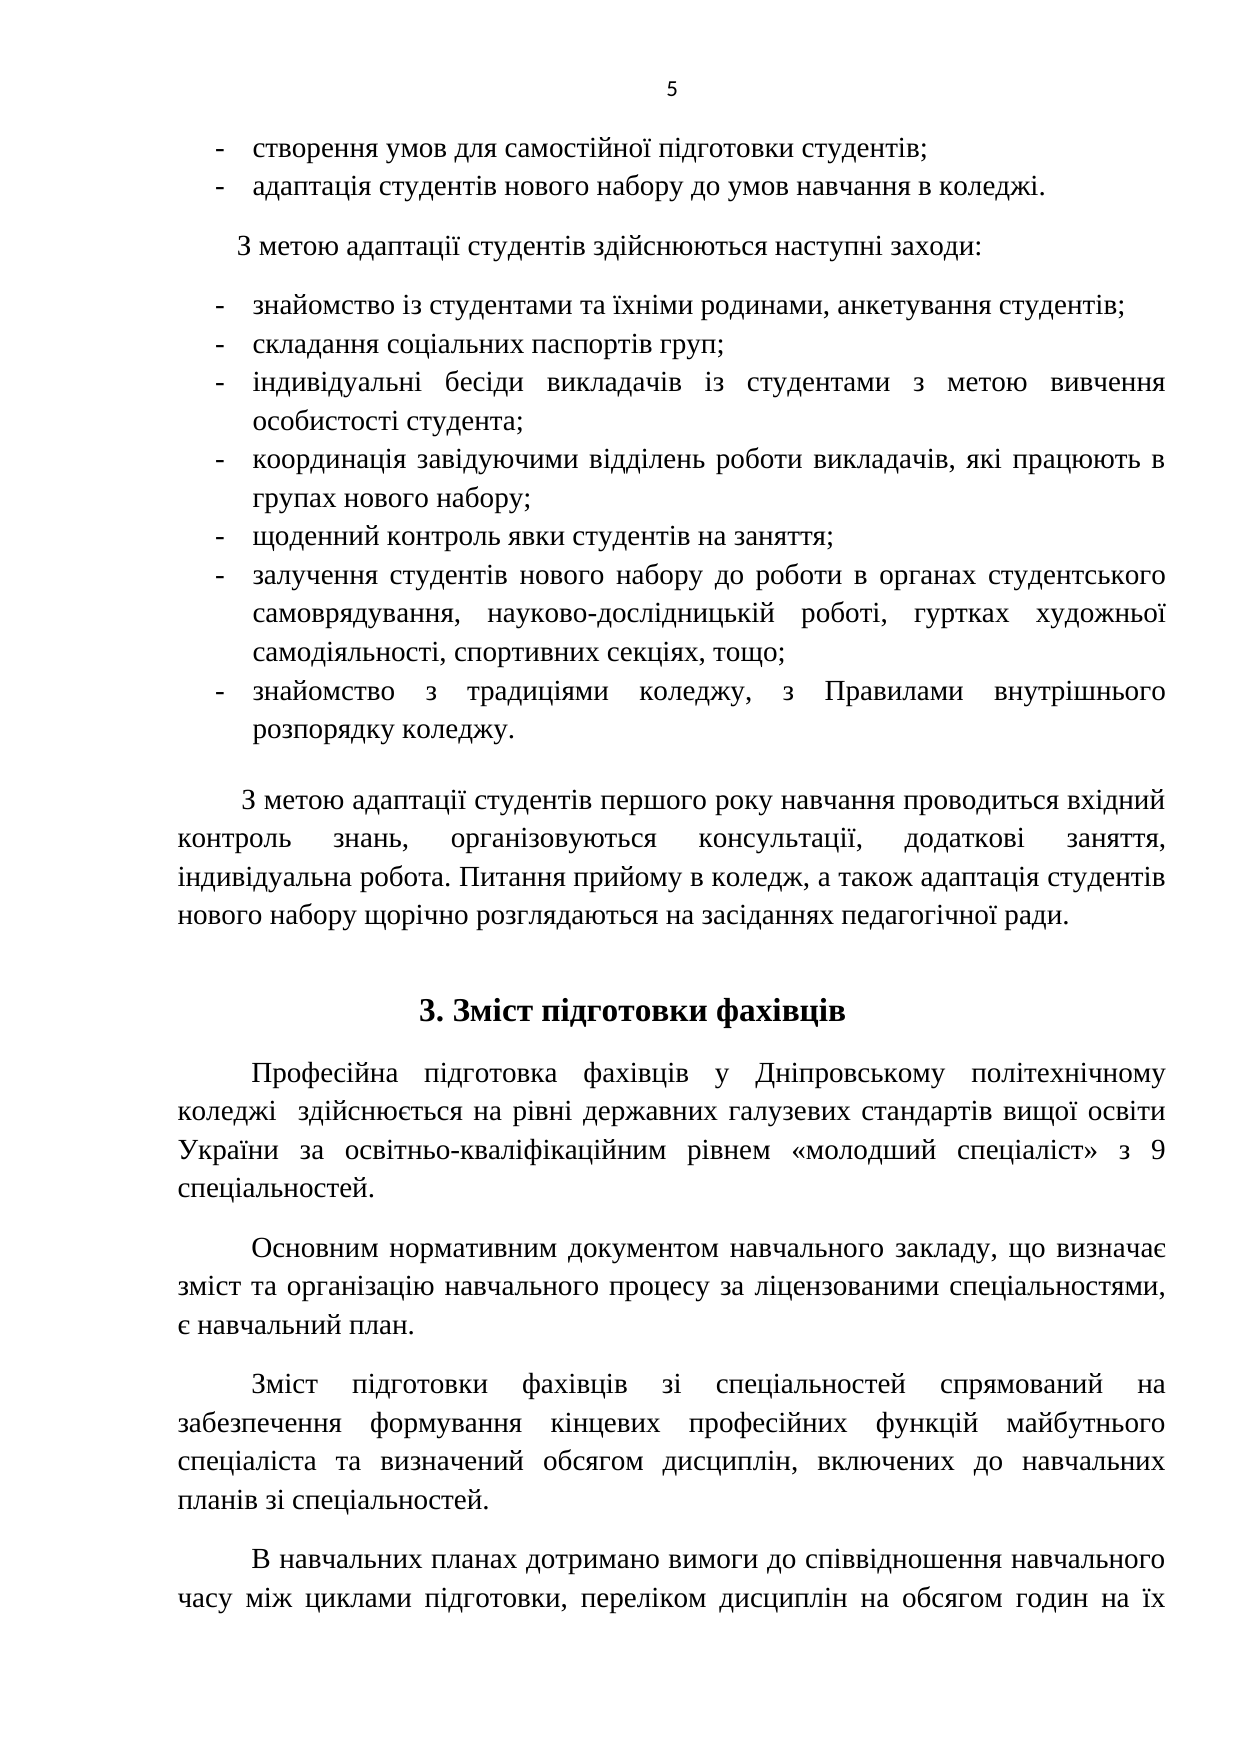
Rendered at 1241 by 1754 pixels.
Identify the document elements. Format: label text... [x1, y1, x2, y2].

text 3. Зміст підготовки фахівців [215, 990, 1167, 1028]
text Основним нормативним документом навчального закладу, що визначає зміст та організацію навчального процесу за ліцензованими спеціальностями, є навчальний план. [177, 1230, 1167, 1340]
list створення умов для самостійної підготовки студентів; [215, 130, 1167, 163]
text З метою адаптації студентів здійснюються наступні заходи: [215, 228, 1167, 261]
list знайомство з традиціями коледжу, з Правилами внутрішнього розпорядку коледжу. [215, 673, 1167, 745]
list складання соціальних паспортів груп; [215, 326, 1167, 359]
list адаптація студентів нового набору до умов навчання в коледжі. [215, 168, 1167, 202]
text Зміст підготовки фахівців зі спеціальностей спрямований на забезпечення формування кінцевих професійних функцій майбутнього спеціаліста та визначений обсягом дисциплін, включених до навчальних планів зі спеціальностей. [177, 1366, 1167, 1515]
list щоденний контроль явки студентів на заняття; [215, 518, 1167, 552]
list залучення студентів нового набору до роботи в органах студентського самоврядування, науково-дослідницькій роботі, гуртках художньої самодіяльності, спортивних секціях, тощо; [215, 557, 1167, 668]
list координація завідуючими відділень роботи викладачів, які працюють в групах нового набору; [215, 441, 1167, 513]
list індивідуальні бесіди викладачів із студентами з метою вивчення особистості студента; [215, 364, 1167, 436]
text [177, 1541, 1167, 1613]
text Професійна підготовка фахівців у Дніпровському політехнічному коледжі здійснюється на рівні державних галузевих стандартів вищої освіти України за освітньо-кваліфікаційним рівнем «молодший спеціаліст» з 9 спеціальностей. [177, 1055, 1167, 1204]
text З метою адаптації студентів першого року навчання проводиться вхідний контроль знань, організовуються консультації, додаткові заняття, індивідуальна робота. Питання прийому в коледж, а також адаптація студентів нового набору щорічно розглядаються на засіданнях педагогічної ради. [177, 782, 1167, 931]
list знайомство із студентами та їхніми родинами, анкетування студентів; [215, 287, 1167, 321]
